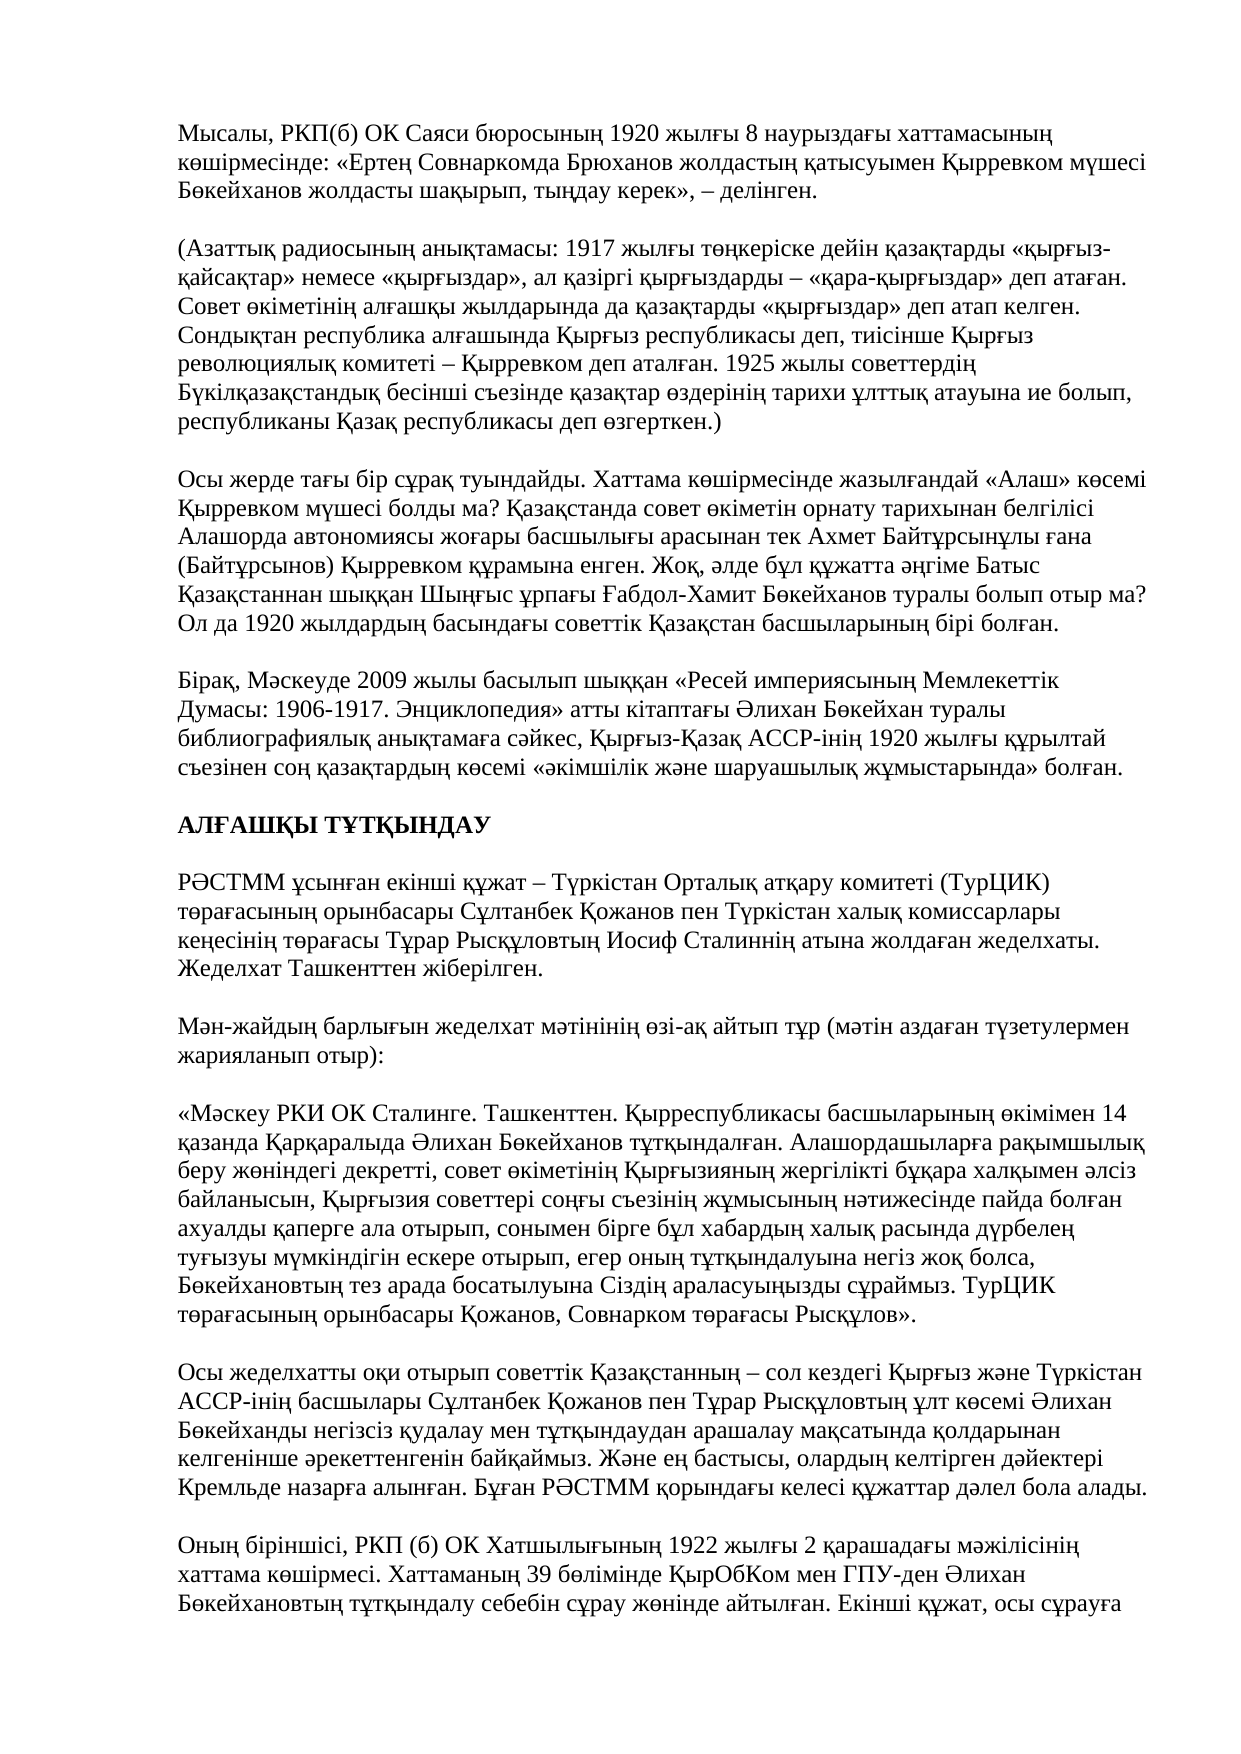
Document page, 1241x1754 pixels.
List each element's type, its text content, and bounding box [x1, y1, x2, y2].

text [177, 1530, 1152, 1616]
text Мән-жайдың барлығын жеделхат мәтінінің өзі-ақ айтып тұр (мәтін аздаған түзетулермен жарияланып отыр): [177, 1011, 1152, 1069]
text (Азаттық радиосының анықтамасы: 1917 жылғы төңкеріске дейін қазақтарды «қырғыз-қайсақтар» немесе «қырғыздар», ал қазіргі қырғыздарды – «қара-қырғыздар» деп атаған. Совет өкіметінің алғашқы жылдарында да қазақтарды «қырғыздар» деп атап келген. Сондықтан республика алғашында Қырғыз республикасы деп, тиісінше Қырғыз революциялық комитеті – Қырревком деп аталған. 1925 жылы советтердің Бүкілқазақстандық бесінші съезінде қазақтар өздерінің тарихи ұлттық атауына ие болып, республиканы Қазақ республикасы деп өзгерткен.) [177, 233, 1152, 435]
text Осы жеделхатты оқи отырып советтік Қазақстанның – сол кездегі Қырғыз және Түркістан АССР-інің басшылары Сұлтанбек Қожанов пен Тұрар Рысқұловтың ұлт көсемі Әлихан Бөкейханды негізсіз қудалау мен тұтқындаудан арашалау мақсатында қолдарынан келгенінше әрекеттенгенін байқаймыз. Және ең бастысы, олардың келтірген дәйектері Кремльде назарға алынған. Бұған РӘСТММ қорындағы келесі құжаттар дәлел бола алады. [177, 1357, 1152, 1501]
text Мысалы, РКП(б) ОК Саяси бюросының 1920 жылғы 8 наурыздағы хаттамасының көшірмесінде: «Ертең Совнаркомда Брюханов жолдастың қатысуымен Қырревком мүшесі Бөкейханов жолдасты шақырып, тыңдау керек», – делінген. [177, 118, 1152, 204]
text «Мәскеу РКИ ОК Сталинге. Ташкенттен. Қырреспубликасы басшыларының өкімімен 14 қазанда Қарқаралыда Әлихан Бөкейханов тұтқындалған. Алашордашыларға рақымшылық беру жөніндегі декретті, совет өкіметінің Қырғызияның жергілікті бұқара халқымен әлсіз байланысын, Қырғызия советтері соңғы съезінің жұмысының нәтижесінде пайда болған ахуалды қаперге ала отырып, сонымен бірге бұл хабардың халық расында дүрбелең туғызуы мүмкіндігін ескере отырып, егер оның тұтқындалуына негіз жоқ болса, Бөкейхановтың тез арада босатылуына Сіздің араласуыңызды сұраймыз. ТурЦИК төрағасының орынбасары Қожанов, Совнарком төрағасы Рысқұлов». [177, 1098, 1152, 1328]
text Осы жерде тағы бір сұрақ туындайды. Хаттама көшірмесінде жазылғандай «Алаш» көсемі Қырревком мүшесі болды ма? Қазақстанда совет өкіметін орнату тарихынан белгілісі Алашорда автономиясы жоғары басшылығы арасынан тек Ахмет Байтұрсынұлы ғана (Байтұрсынов) Қырревком құрамына енген. Жоқ, әлде бұл құжатта әңгіме Батыс Қазақстаннан шыққан Шыңғыс ұрпағы Ғабдол-Хамит Бөкейханов туралы болып отыр ма? Ол да 1920 жылдардың басындағы советтік Қазақстан басшыларының бірі болған. [177, 464, 1152, 636]
text АЛҒАШҚЫ ТҰТҚЫНДАУ РӘСТММ ұсынған екінші құжат – Түркістан Орталық атқару комитеті (ТурЦИК) төрағасының орынбасары Сұлтанбек Қожанов пен Түркістан халық комиссарлары кеңесінің төрағасы Тұрар Рысқұловтың Иосиф Сталиннің атына жолдаған жеделхаты. Жеделхат Ташкенттен жіберілген. [177, 810, 1152, 982]
text Бірақ, Мәскеуде 2009 жылы басылып шыққан «Ресей империясының Мемлекеттік Думасы: 1906-1917. Энциклопедия» атты кітаптағы Әлихан Бөкейхан туралы библиографиялық анықтамаға сәйкес, Қырғыз-Қазақ АССР-інің 1920 жылғы құрылтай съезінен соң қазақтардың көсемі «әкімшілік және шаруашылық жұмыстарында» болған. [177, 666, 1152, 781]
